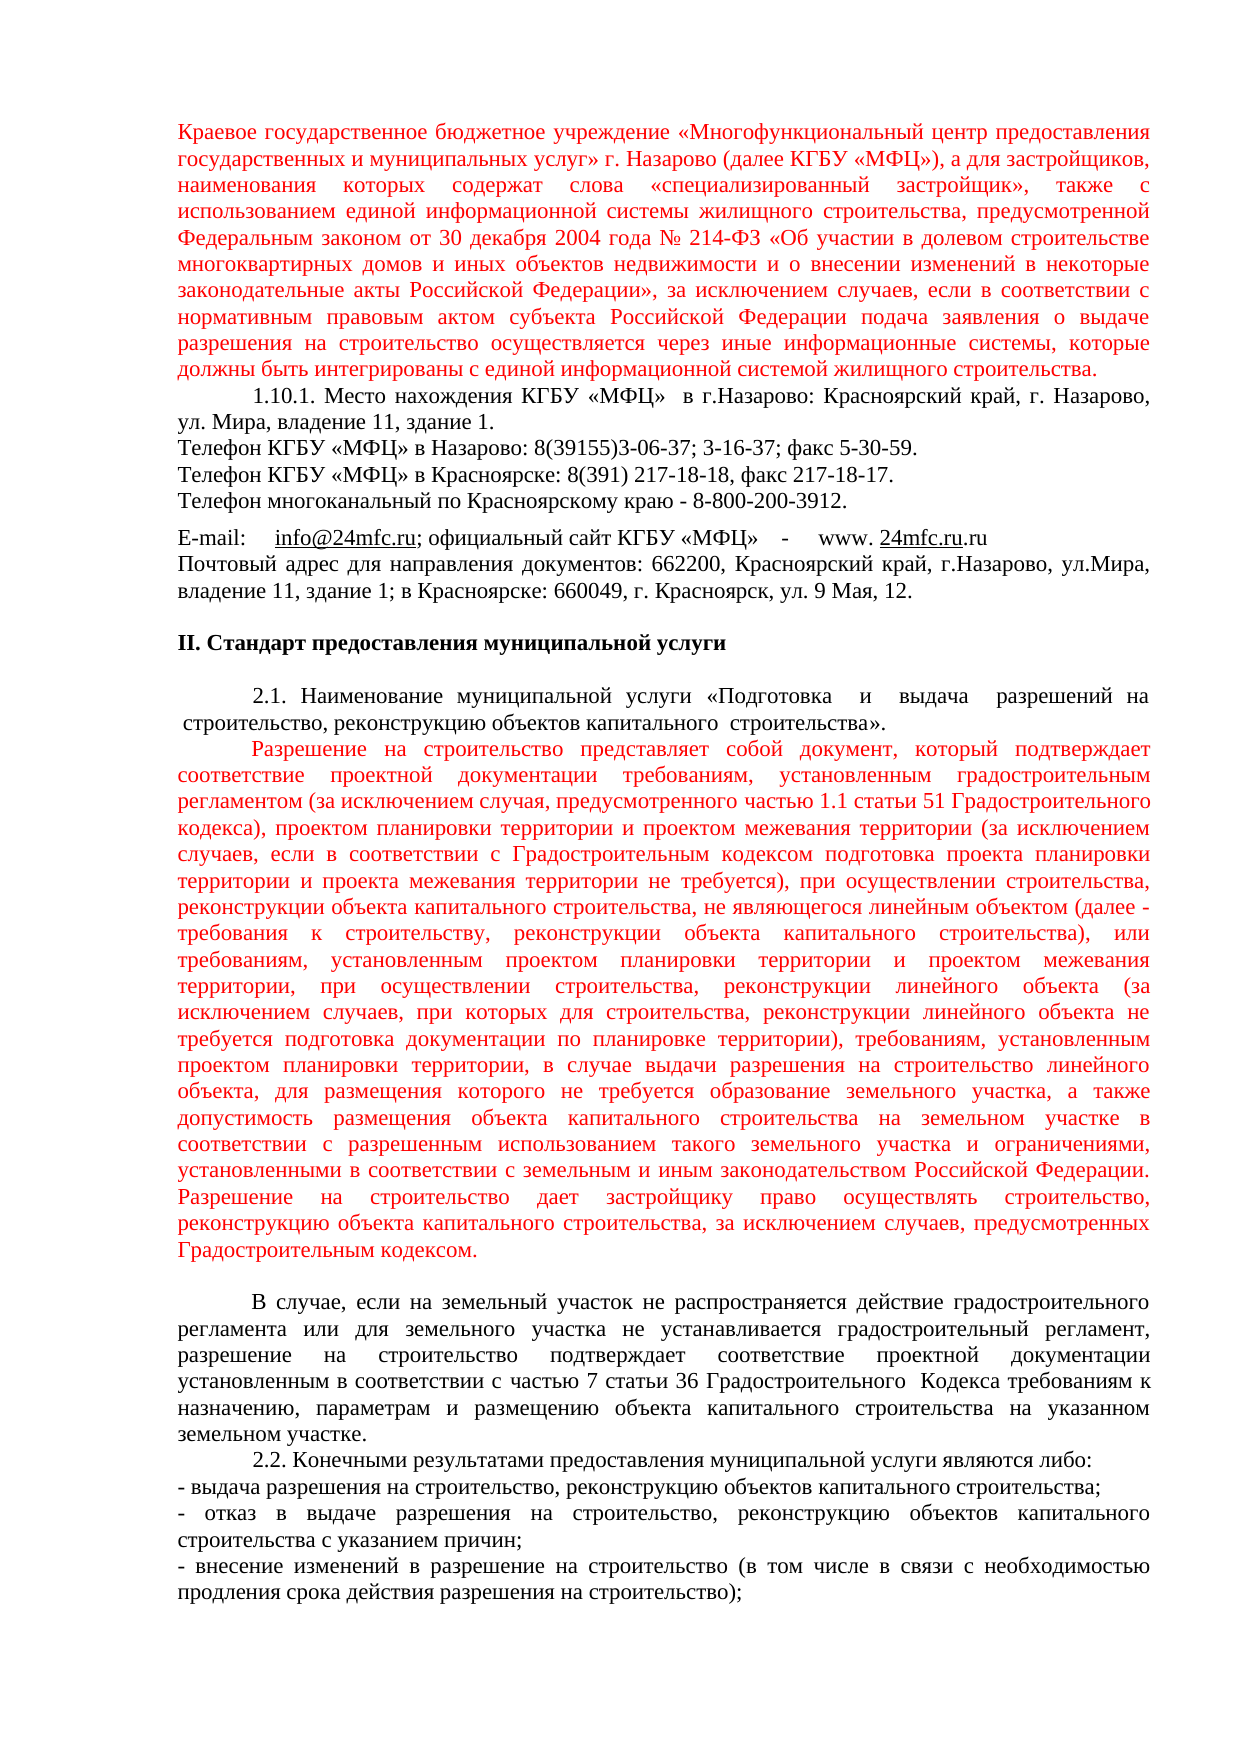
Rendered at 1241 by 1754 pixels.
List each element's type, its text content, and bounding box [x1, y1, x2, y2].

text - отказ в выдаче разрешения на строительство, реконструкцию объектов капитального строительства с указанием причин; [177, 1499, 1151, 1552]
text - внесение изменений в разрешение на строительство (в том числе в связи с необходимостью продления срока действия разрешения на строительство); [177, 1552, 1151, 1605]
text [177, 118, 1151, 382]
text В случае, если на земельный участок не распространяется действие градостроительного регламента или для земельного участка не устанавливается градостроительный регламент, разрешение на строительство подтверждает соответствие проектной документации установленным в соответствии с частью 7 статьи 36 Градостроительного Кодекса требованиям к назначению, параметрам и размещению объекта капитального строительства на указанном земельном участке. [177, 1288, 1151, 1446]
text Телефон КГБУ «МФЦ» в Красноярске: 8(391) 217-18-18, факс 217-18-17. [177, 461, 1151, 487]
text - выдача разрешения на строительство, реконструкцию объектов капитального строительства; [177, 1473, 1151, 1499]
text 1.10.1. Место нахождения КГБУ «МФЦ» в г.Назарово: Красноярский край, г. Назарово, ул. Мира, владение 11, здание 1. [177, 382, 1151, 434]
text Телефон КГБУ «МФЦ» в Назарово: 8(39155)3-06-37; 3-16-37; факс 5-30-59. [177, 434, 1151, 461]
text Е-mail: info@24mfc.ru; официальный сайт КГБУ «МФЦ» - www. 24mfc.ru.ru [177, 524, 1151, 550]
text 2.1. Наименование муниципальной услуги «Подготовка и выдача разрешений на строительство, реконструкцию объектов капитального строительства». [183, 682, 1150, 735]
subtitle Телефон многоканальный по Красноярскому краю - 8-800-200-3912. [177, 487, 1151, 513]
text 2.2. Конечными результатами предоставления муниципальной услуги являются либо: [177, 1447, 1151, 1473]
text II. Стандарт предоставления муниципальной услуги [177, 629, 1151, 656]
text Почтовый адрес для направления документов: 662200, Красноярский край, г.Назарово, ул.Мира, владение 11, здание 1; в Красноярске: 660049, г. Красноярск, ул. 9 Мая, 12. [177, 550, 1151, 603]
text Разрешение на строительство представляет собой документ, который подтверждает соответствие проектной документации требованиям, установленным градостроительным регламентом (за исключением случая, предусмотренного частью 1.1 статьи 51 Градостроительного кодекса), проектом планировки территории и проектом межевания территории (за исключением случаев, если в соответствии с Градостроительным кодексом подготовка проекта планировки территории и проекта межевания территории не требуется), при осуществлении строительства, реконструкции объекта капитального строительства, не являющегося линейным объектом (далее - требования к строительству, реконструкции объекта капитального строительства), или требованиям, установленным проектом планировки территории и проектом межевания территории, при осуществлении строительства, реконструкции линейного объекта (за исключением случаев, при которых для строительства, реконструкции линейного объекта не требуется подготовка документации по планировке территории), требованиям, установленным проектом планировки территории, в случае выдачи разрешения на строительство линейного объекта, для размещения которого не требуется образование земельного участка, а также допустимость размещения объекта капитального строительства на земельном участке в соответствии с разрешенным использованием такого земельного участка и ограничениями, установленными в соответствии с земельным и иным законодательством Российской Федерации. Разрешение на строительство дает застройщику право осуществлять строительство, реконструкцию объекта капитального строительства, за исключением случаев, предусмотренных Градостроительным кодексом. [177, 735, 1151, 1262]
